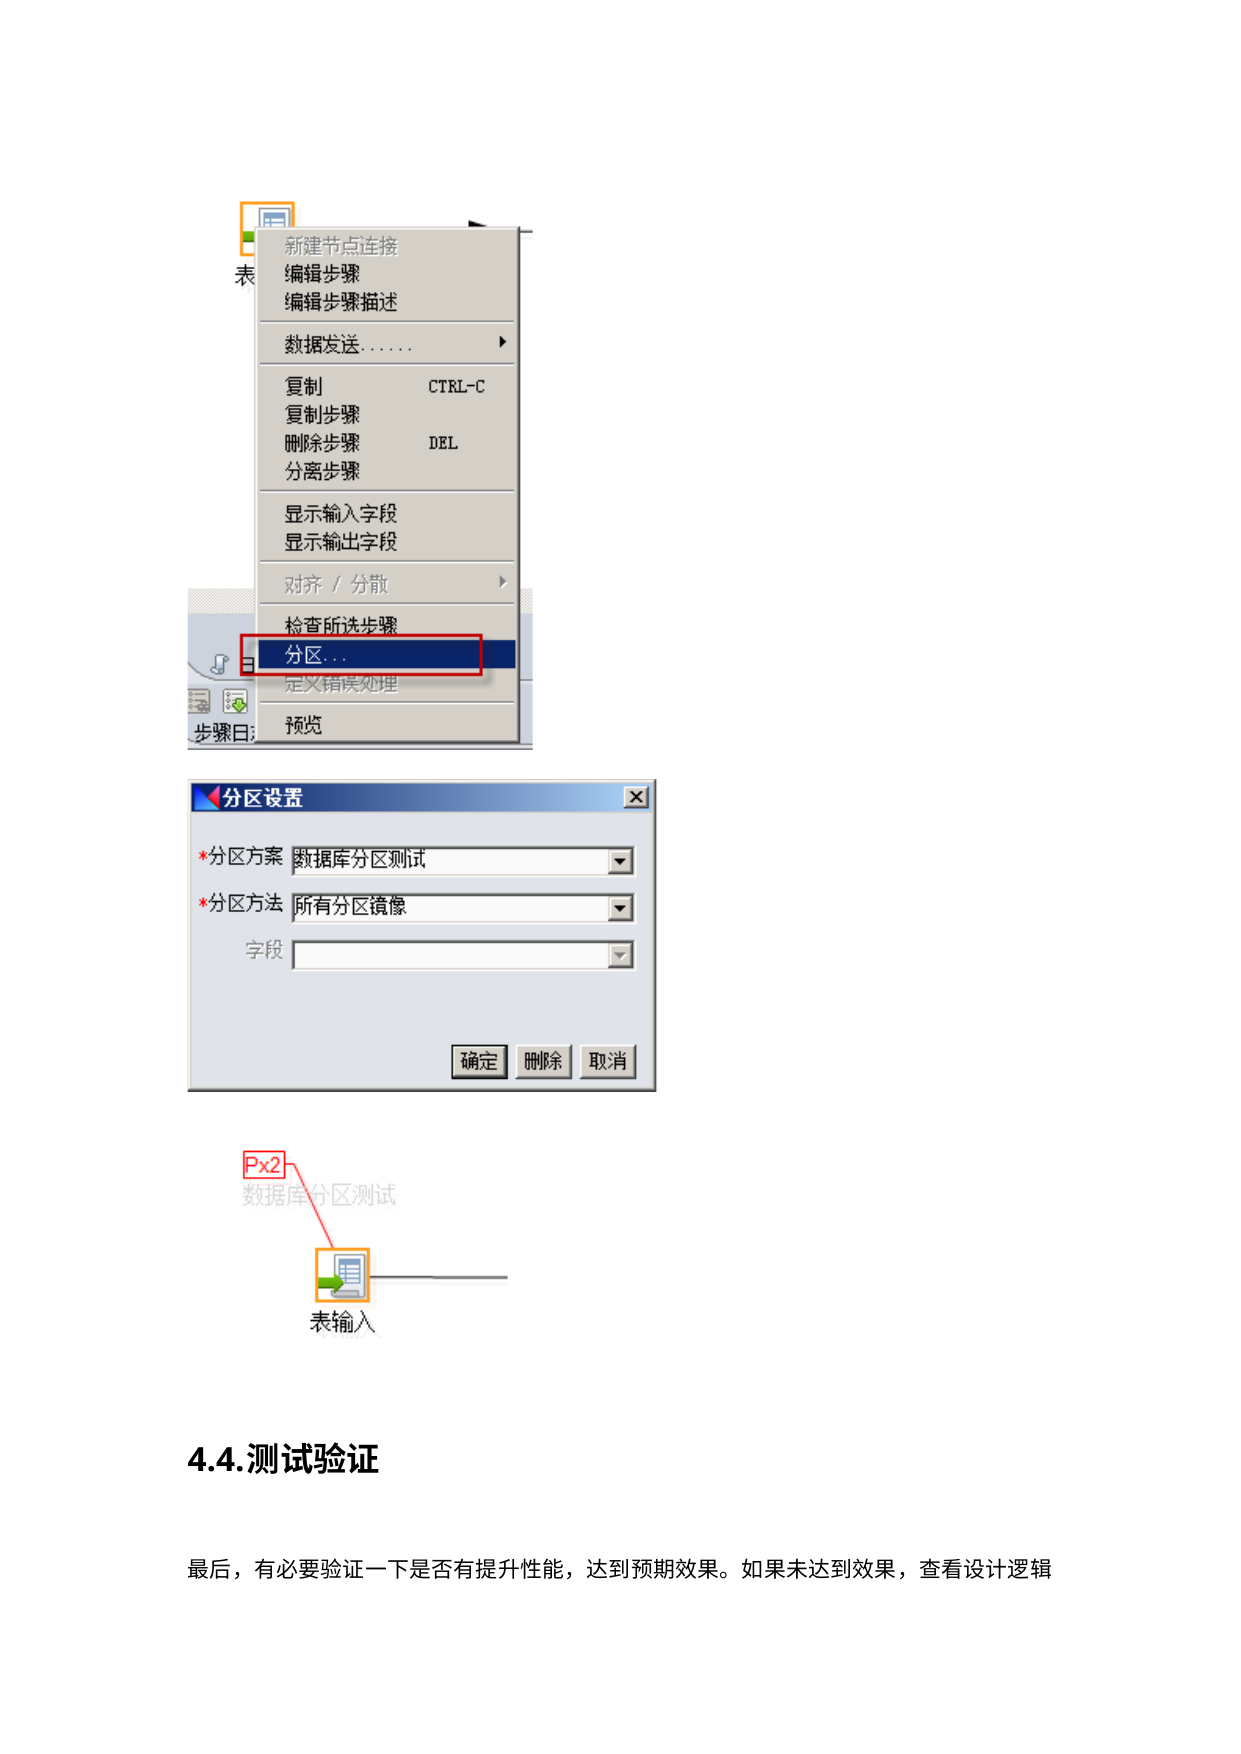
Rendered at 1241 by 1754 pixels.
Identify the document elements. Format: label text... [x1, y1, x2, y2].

picture [187, 162, 533, 750]
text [187, 1551, 1053, 1584]
picture [187, 1104, 508, 1378]
subtitle 测试验证 [187, 1424, 1053, 1489]
picture [187, 779, 657, 1092]
